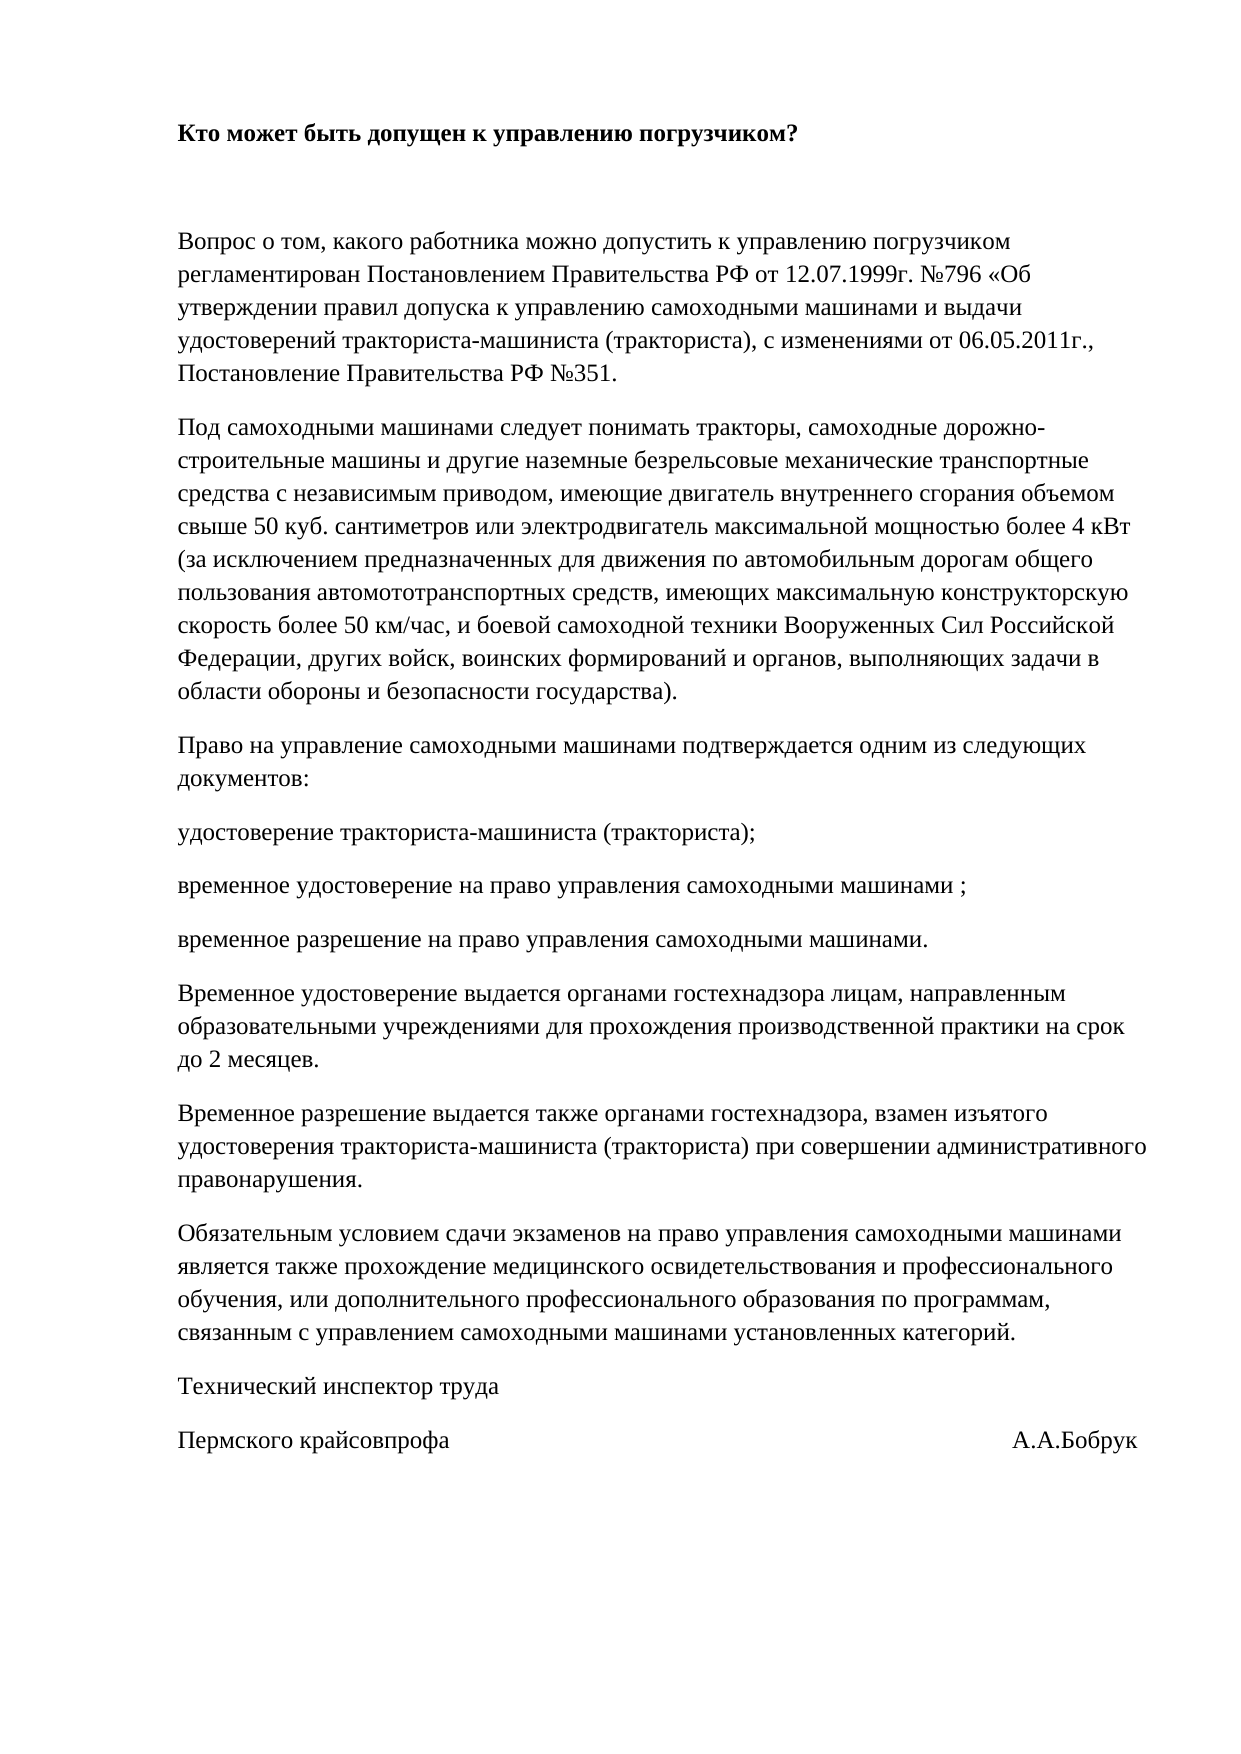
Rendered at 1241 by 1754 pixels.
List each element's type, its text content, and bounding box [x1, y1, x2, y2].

text удостоверение тракториста-машиниста (тракториста); [177, 817, 1152, 845]
text Временное разрешение выдается также органами гостехнадзора, взамен изъятого удостоверения тракториста-машиниста (тракториста) при совершении административного правонарушения. [177, 1098, 1152, 1193]
text временное удостоверение на право управления самоходными машинами ; [177, 871, 1152, 899]
text Вопрос о том, какого работника можно допустить к управлению погрузчиком регламентирован Постановлением Правительства РФ от 12.07.1999г. №796 «Об утверждении правил допуска к управлению самоходными машинами и выдачи удостоверений тракториста-машиниста (тракториста), с изменениями от 06.05.2011г., Постановление Правительства РФ №351. [177, 226, 1152, 387]
text Право на управление самоходными машинами подтверждается одним из следующих документов: [177, 730, 1152, 792]
text Под самоходными машинами следует понимать тракторы, самоходные дорожно-строительные машины и другие наземные безрельсовые механические транспортные средства с независимым приводом, имеющие двигатель внутреннего сгорания объемом свыше 50 куб. сантиметров или электродвигатель максимальной мощностью более 4 кВт (за исключением предназначенных для движения по автомобильным дорогам общего пользования автомототранспортных средств, имеющих максимальную конструкторскую скорость более 50 км/час, и боевой самоходной техники Вооруженных Сил Российской Федерации, других войск, воинских формирований и органов, выполняющих задачи в области обороны и безопасности государства). [177, 412, 1152, 705]
text временное разрешение на право управления самоходными машинами. [177, 924, 1152, 953]
text Обязательным условием сдачи экзаменов на право управления самоходными машинами является также прохождение медицинского освидетельствования и профессионального обучения, или дополнительного профессионального образования по программам, связанным с управлением самоходными машинами установленных категорий. [177, 1218, 1152, 1346]
text Временное удостоверение выдается органами гостехнадзора лицам, направленным образовательными учреждениями для прохождения производственной практики на срок до 2 месяцев. [177, 978, 1152, 1073]
text Технический инспектор труда [177, 1371, 1152, 1400]
text Кто может быть допущен к управлению погрузчиком? [177, 118, 1152, 147]
text Пермского крайсовпрофа А.А.Бобрук [177, 1425, 1152, 1453]
